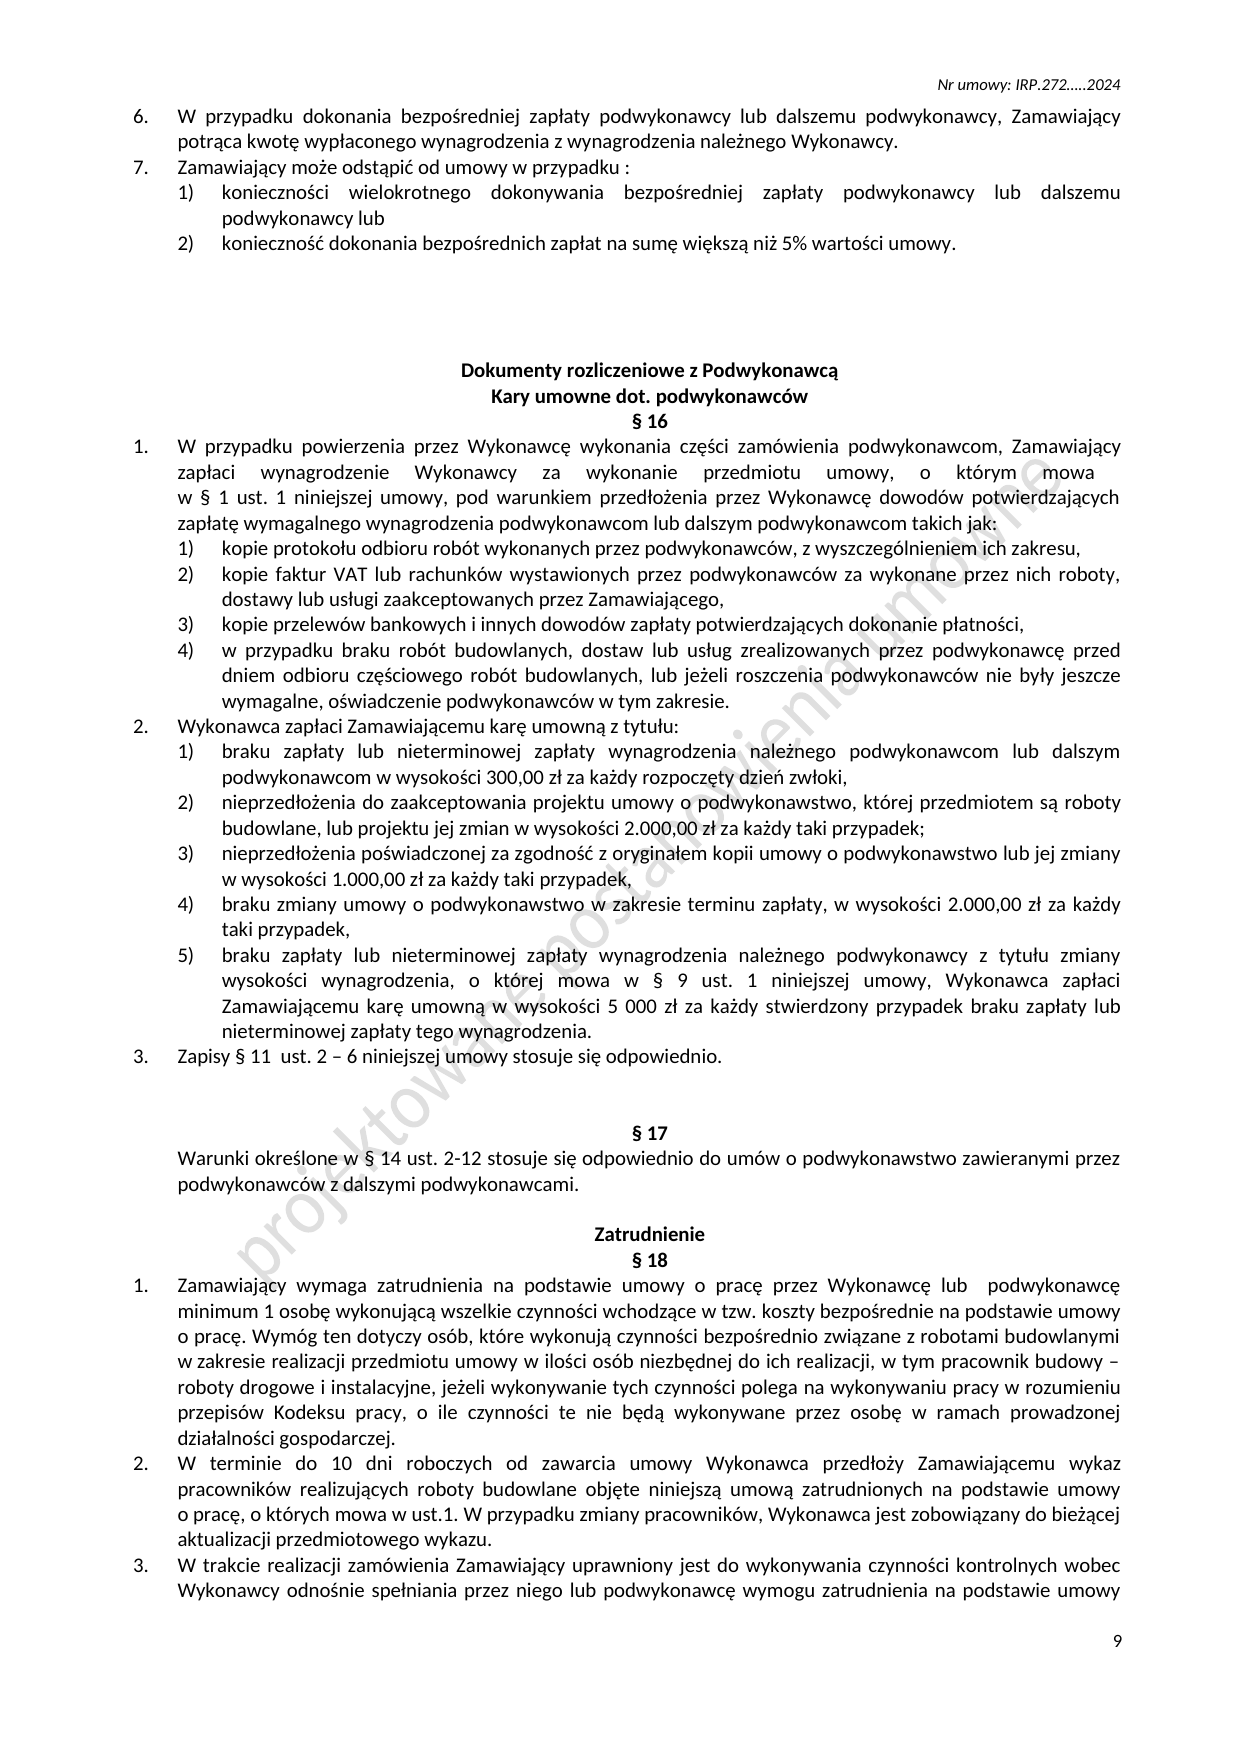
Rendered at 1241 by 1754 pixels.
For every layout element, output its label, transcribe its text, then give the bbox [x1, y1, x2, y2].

list kopie przelewów bankowych i innych dowodów zapłaty potwierdzających dokonanie płatności, [177, 612, 1122, 637]
list W przypadku powierzenia przez Wykonawcę wykonania części zamówienia podwykonawcom, Zamawiający zapłaci wynagrodzenie Wykonawcy za wykonanie przedmiotu umowy, o którym mowa w § 1 ust. 1 niniejszej umowy, pod warunkiem przedłożenia przez Wykonawcę dowodów potwierdzających zapłatę wymagalnego wynagrodzenia podwykonawcom lub dalszym podwykonawcom takich jak: [133, 434, 1122, 535]
text § 17 [177, 1120, 1122, 1145]
list Zamawiający może odstąpić od umowy w przypadku : [133, 154, 1122, 179]
list konieczność dokonania bezpośrednich zapłat na sumę większą niż 5% wartości umowy. [177, 230, 1122, 256]
list W terminie do 10 dni roboczych od zawarcia umowy Wykonawca przedłoży Zamawiającemu wykaz pracowników realizujących roboty budowlane objęte niniejszą umową zatrudnionych na podstawie umowy o pracę, o których mowa w ust.1. W przypadku zmiany pracowników, Wykonawca jest zobowiązany do bieżącej aktualizacji przedmiotowego wykazu. [133, 1450, 1122, 1552]
list braku zapłaty lub nieterminowej zapłaty wynagrodzenia należnego podwykonawcom lub dalszym podwykonawcom w wysokości 300,00 zł za każdy rozpoczęty dzień zwłoki, [177, 739, 1122, 789]
list Zamawiający wymaga zatrudnienia na podstawie umowy o pracę przez Wykonawcę lub podwykonawcę minimum 1 osobę wykonującą wszelkie czynności wchodzące w tzw. koszty bezpośrednie na podstawie umowy o pracę. Wymóg ten dotyczy osób, które wykonują czynności bezpośrednio związane z robotami budowlanymi w zakresie realizacji przedmiotu umowy w ilości osób niezbędnej do ich realizacji, w tym pracownik budowy – roboty drogowe i instalacyjne, jeżeli wykonywanie tych czynności polega na wykonywaniu pracy w rozumieniu przepisów Kodeksu pracy, o ile czynności te nie będą wykonywane przez osobę w ramach prowadzonej działalności gospodarczej. [133, 1272, 1122, 1450]
list kopie faktur VAT lub rachunków wystawionych przez podwykonawców za wykonane przez nich roboty, dostawy lub usługi zaakceptowanych przez Zamawiającego, [177, 561, 1122, 612]
list w przypadku braku robót budowlanych, dostaw lub usług zrealizowanych przez podwykonawcę przed dniem odbioru częściowego robót budowlanych, lub jeżeli roszczenia podwykonawców nie były jeszcze wymagalne, oświadczenie podwykonawców w tym zakresie. [177, 637, 1122, 713]
text § 18 [177, 1247, 1122, 1272]
list kopie protokołu odbioru robót wykonanych przez podwykonawców, z wyszczególnieniem ich zakresu, [177, 535, 1122, 561]
list nieprzedłożenia do zaakceptowania projektu umowy o podwykonawstwo, której przedmiotem są roboty budowlane, lub projektu jej zmian w wysokości 2.000,00 zł za każdy taki przypadek; [177, 789, 1122, 840]
list nieprzedłożenia poświadczonej za zgodność z oryginałem kopii umowy o podwykonawstwo lub jej zmiany w wysokości 1.000,00 zł za każdy taki przypadek, [177, 840, 1122, 891]
list braku zapłaty lub nieterminowej zapłaty wynagrodzenia należnego podwykonawcy z tytułu zmiany wysokości wynagrodzenia, o której mowa w § 9 ust. 1 niniejszej umowy, Wykonawca zapłaci Zamawiającemu karę umowną w wysokości 5 000 zł za każdy stwierdzony przypadek braku zapłaty lub nieterminowej zapłaty tego wynagrodzenia. [177, 942, 1122, 1044]
list Zapisy § 11 ust. 2 – 6 niniejszej umowy stosuje się odpowiednio. [133, 1044, 1122, 1069]
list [133, 1552, 1122, 1603]
list braku zmiany umowy o podwykonawstwo w zakresie terminu zapłaty, w wysokości 2.000,00 zł za każdy taki przypadek, [177, 891, 1122, 942]
list Wykonawca zapłaci Zamawiającemu karę umowną z tytułu: [133, 713, 1122, 739]
text Zatrudnienie [177, 1222, 1122, 1247]
list W przypadku dokonania bezpośredniej zapłaty podwykonawcy lub dalszemu podwykonawcy, Zamawiający potrąca kwotę wypłaconego wynagrodzenia z wynagrodzenia należnego Wykonawcy. [133, 103, 1122, 154]
text Kary umowne dot. podwykonawców [177, 383, 1122, 408]
text Dokumenty rozliczeniowe z Podwykonawcą [177, 357, 1122, 383]
text § 16 [177, 408, 1122, 434]
text Warunki określone w § 14 ust. 2-12 stosuje się odpowiednio do umów o podwykonawstwo zawieranymi przez podwykonawców z dalszymi podwykonawcami. [177, 1145, 1122, 1196]
list konieczności wielokrotnego dokonywania bezpośredniej zapłaty podwykonawcy lub dalszemu podwykonawcy lub [177, 179, 1122, 230]
